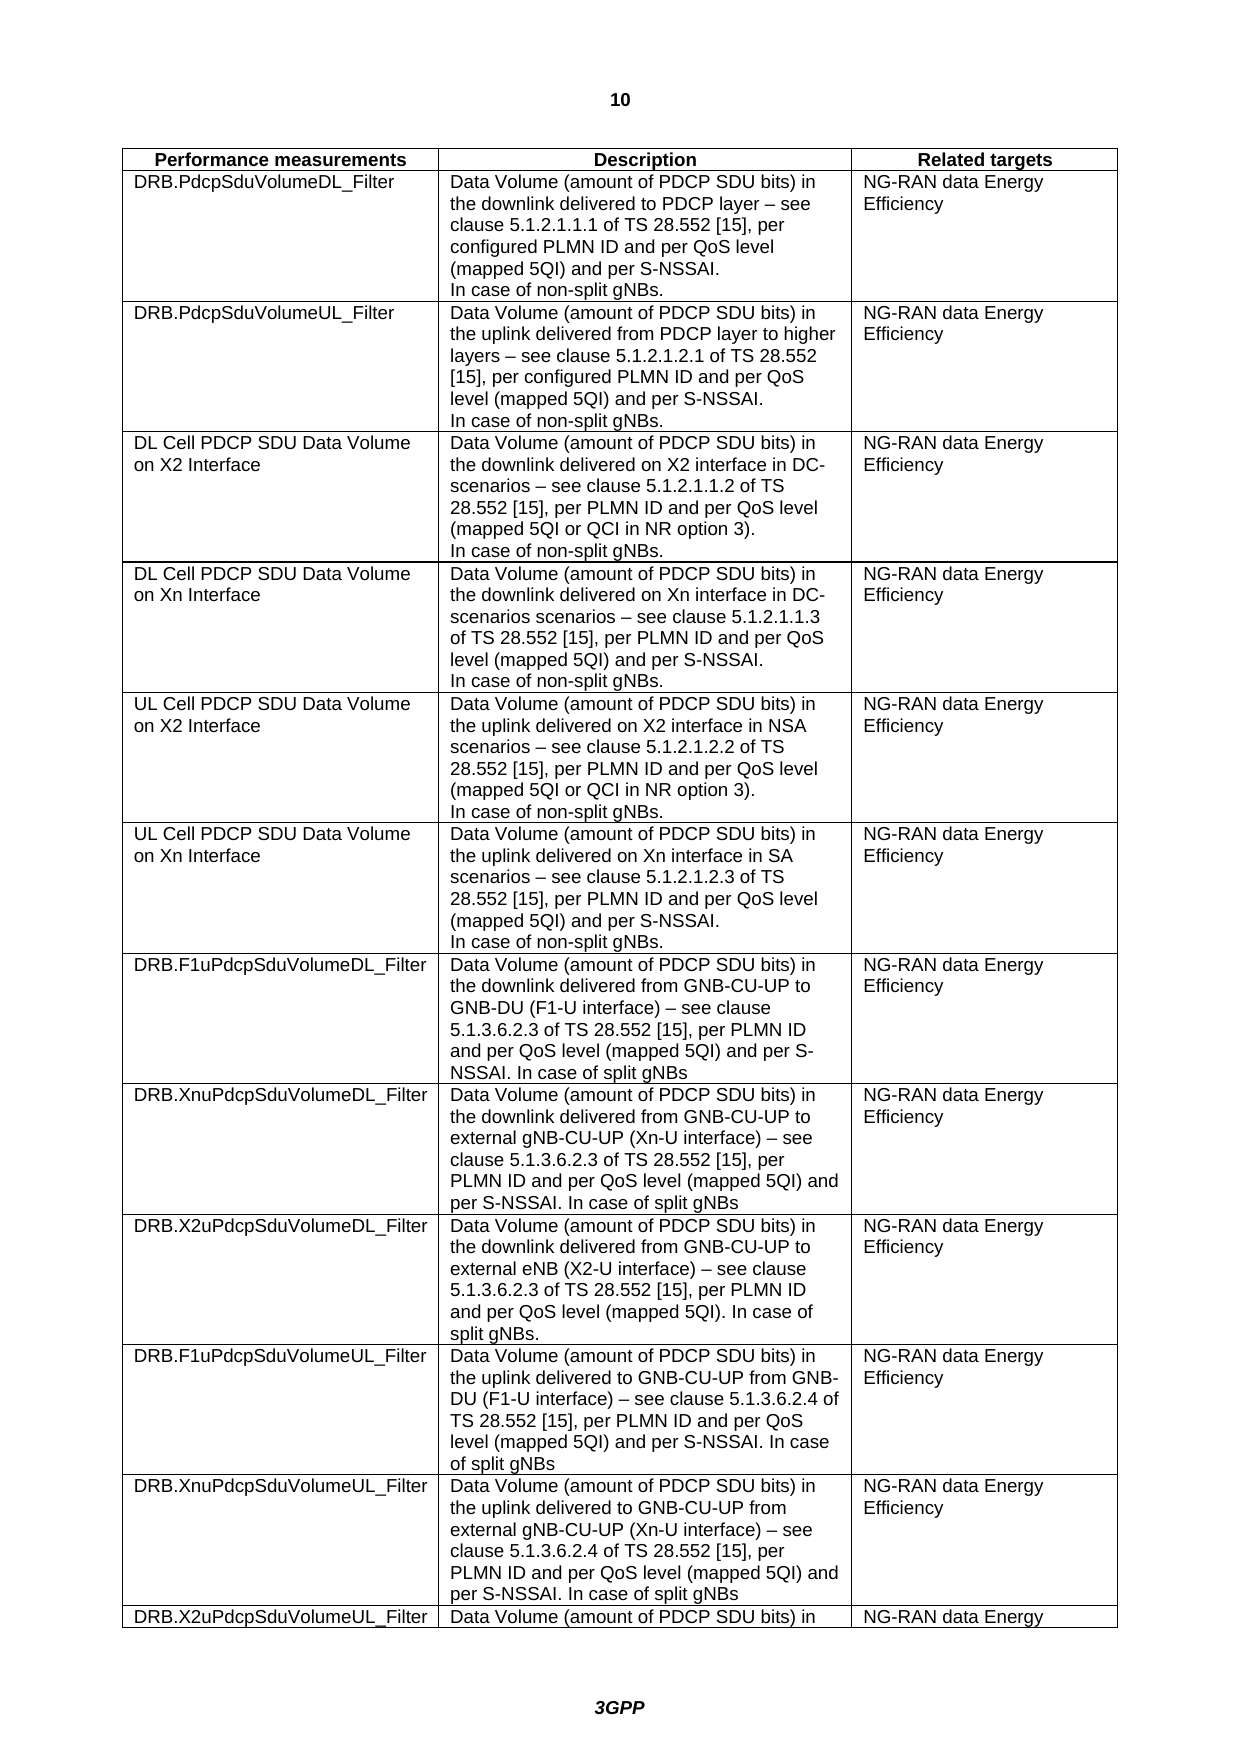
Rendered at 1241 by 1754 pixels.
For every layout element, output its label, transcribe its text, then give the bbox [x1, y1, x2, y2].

table_cell DRB.F1uPdcpSduVolumeUL_Filter [123, 1345, 438, 1474]
table_header Related targets [852, 149, 1117, 170]
table_cell Data Volume (amount of PDCP SDU bits) in the downlink delivered from GNB-CU-UP to GNB-DU (F1-U interface) – see clause 5.1.3.6.2.3 of TS 28.552 [15], per PLMN ID and per QoS level (mapped 5QI) and per S-NSSAI. In case of split gNBs [439, 954, 851, 1083]
table_cell DRB.PdcpSduVolumeUL_Filter [123, 302, 438, 431]
table_cell Data Volume (amount of PDCP SDU bits) in the uplink delivered on Xn interface in SA scenarios – see clause 5.1.2.1.2.3 of TS 28.552 [15], per PLMN ID and per QoS level (mapped 5QI) and per S-NSSAI. In case of non-split gNBs. [439, 823, 851, 953]
table_cell Data Volume (amount of PDCP SDU bits) in the downlink delivered on Xn interface in DC-scenarios scenarios – see clause 5.1.2.1.1.3 of TS 28.552 [15], per PLMN ID and per QoS level (mapped 5QI) and per S-NSSAI. In case of non-split gNBs. [439, 563, 851, 692]
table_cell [439, 1606, 851, 1627]
table_cell DL Cell PDCP SDU Data Volume on Xn Interface [123, 563, 438, 692]
table_cell DRB.XnuPdcpSduVolumeDL_Filter [123, 1084, 438, 1213]
table_cell Data Volume (amount of PDCP SDU bits) in the uplink delivered on X2 interface in NSA scenarios – see clause 5.1.2.1.2.2 of TS 28.552 [15], per PLMN ID and per QoS level (mapped 5QI or QCI in NR option 3). In case of non-split gNBs. [439, 693, 851, 822]
table_cell NG-RAN data Energy Efficiency [852, 954, 1117, 1083]
table_cell Data Volume (amount of PDCP SDU bits) in the uplink delivered from PDCP layer to higher layers – see clause 5.1.2.1.2.1 of TS 28.552 [15], per configured PLMN ID and per QoS level (mapped 5QI) and per S-NSSAI. In case of non-split gNBs. [439, 302, 851, 431]
table_cell DRB.X2uPdcpSduVolumeDL_Filter [123, 1215, 438, 1344]
table_cell NG-RAN data Energy Efficiency [852, 1475, 1117, 1605]
table_cell NG-RAN data Energy Efficiency [852, 171, 1117, 301]
table_cell DRB.XnuPdcpSduVolumeUL_Filter [123, 1475, 438, 1605]
table_cell DRB.F1uPdcpSduVolumeDL_Filter [123, 954, 438, 1083]
table_cell NG-RAN data Energy Efficiency [852, 1345, 1117, 1474]
table_cell UL Cell PDCP SDU Data Volume on X2 Interface [123, 693, 438, 822]
table_header Description [439, 149, 851, 170]
table_cell Data Volume (amount of PDCP SDU bits) in the downlink delivered from GNB-CU-UP to external gNB-CU-UP (Xn-U interface) – see clause 5.1.3.6.2.3 of TS 28.552 [15], per PLMN ID and per QoS level (mapped 5QI) and per S-NSSAI. In case of split gNBs [439, 1084, 851, 1213]
table_cell Data Volume (amount of PDCP SDU bits) in the uplink delivered to GNB-CU-UP from GNB-DU (F1-U interface) – see clause 5.1.3.6.2.4 of TS 28.552 [15], per PLMN ID and per QoS level (mapped 5QI) and per S-NSSAI. In case of split gNBs [439, 1345, 851, 1474]
table_cell NG-RAN data Energy Efficiency [852, 563, 1117, 692]
table_cell NG-RAN data Energy Efficiency [852, 302, 1117, 431]
table_cell NG-RAN data Energy Efficiency [852, 432, 1117, 561]
table_cell NG-RAN data Energy Efficiency [852, 1084, 1117, 1213]
table_cell DL Cell PDCP SDU Data Volume on X2 Interface [123, 432, 438, 561]
table_cell Data Volume (amount of PDCP SDU bits) in the downlink delivered on X2 interface in DC-scenarios – see clause 5.1.2.1.1.2 of TS 28.552 [15], per PLMN ID and per QoS level (mapped 5QI or QCI in NR option 3). In case of non-split gNBs. [439, 432, 851, 561]
table_cell NG-RAN data Energy Efficiency [852, 823, 1117, 953]
table_cell NG-RAN data Energy Efficiency [852, 1215, 1117, 1344]
table_cell UL Cell PDCP SDU Data Volume on Xn Interface [123, 823, 438, 953]
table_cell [852, 1606, 1117, 1627]
table_cell Data Volume (amount of PDCP SDU bits) in the downlink delivered from GNB-CU-UP to external eNB (X2-U interface) – see clause 5.1.3.6.2.3 of TS 28.552 [15], per PLMN ID and per QoS level (mapped 5QI). In case of split gNBs. [439, 1215, 851, 1344]
table_cell Data Volume (amount of PDCP SDU bits) in the uplink delivered to GNB-CU-UP from external gNB-CU-UP (Xn-U interface) – see clause 5.1.3.6.2.4 of TS 28.552 [15], per PLMN ID and per QoS level (mapped 5QI) and per S-NSSAI. In case of split gNBs [439, 1475, 851, 1605]
table_header Performance measurements [123, 149, 438, 170]
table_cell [123, 1606, 438, 1627]
table_cell Data Volume (amount of PDCP SDU bits) in the downlink delivered to PDCP layer – see clause 5.1.2.1.1.1 of TS 28.552 [15], per configured PLMN ID and per QoS level (mapped 5QI) and per S-NSSAI. In case of non-split gNBs. [439, 171, 851, 301]
table_cell DRB.PdcpSduVolumeDL_Filter [123, 171, 438, 301]
table_cell NG-RAN data Energy Efficiency [852, 693, 1117, 822]
